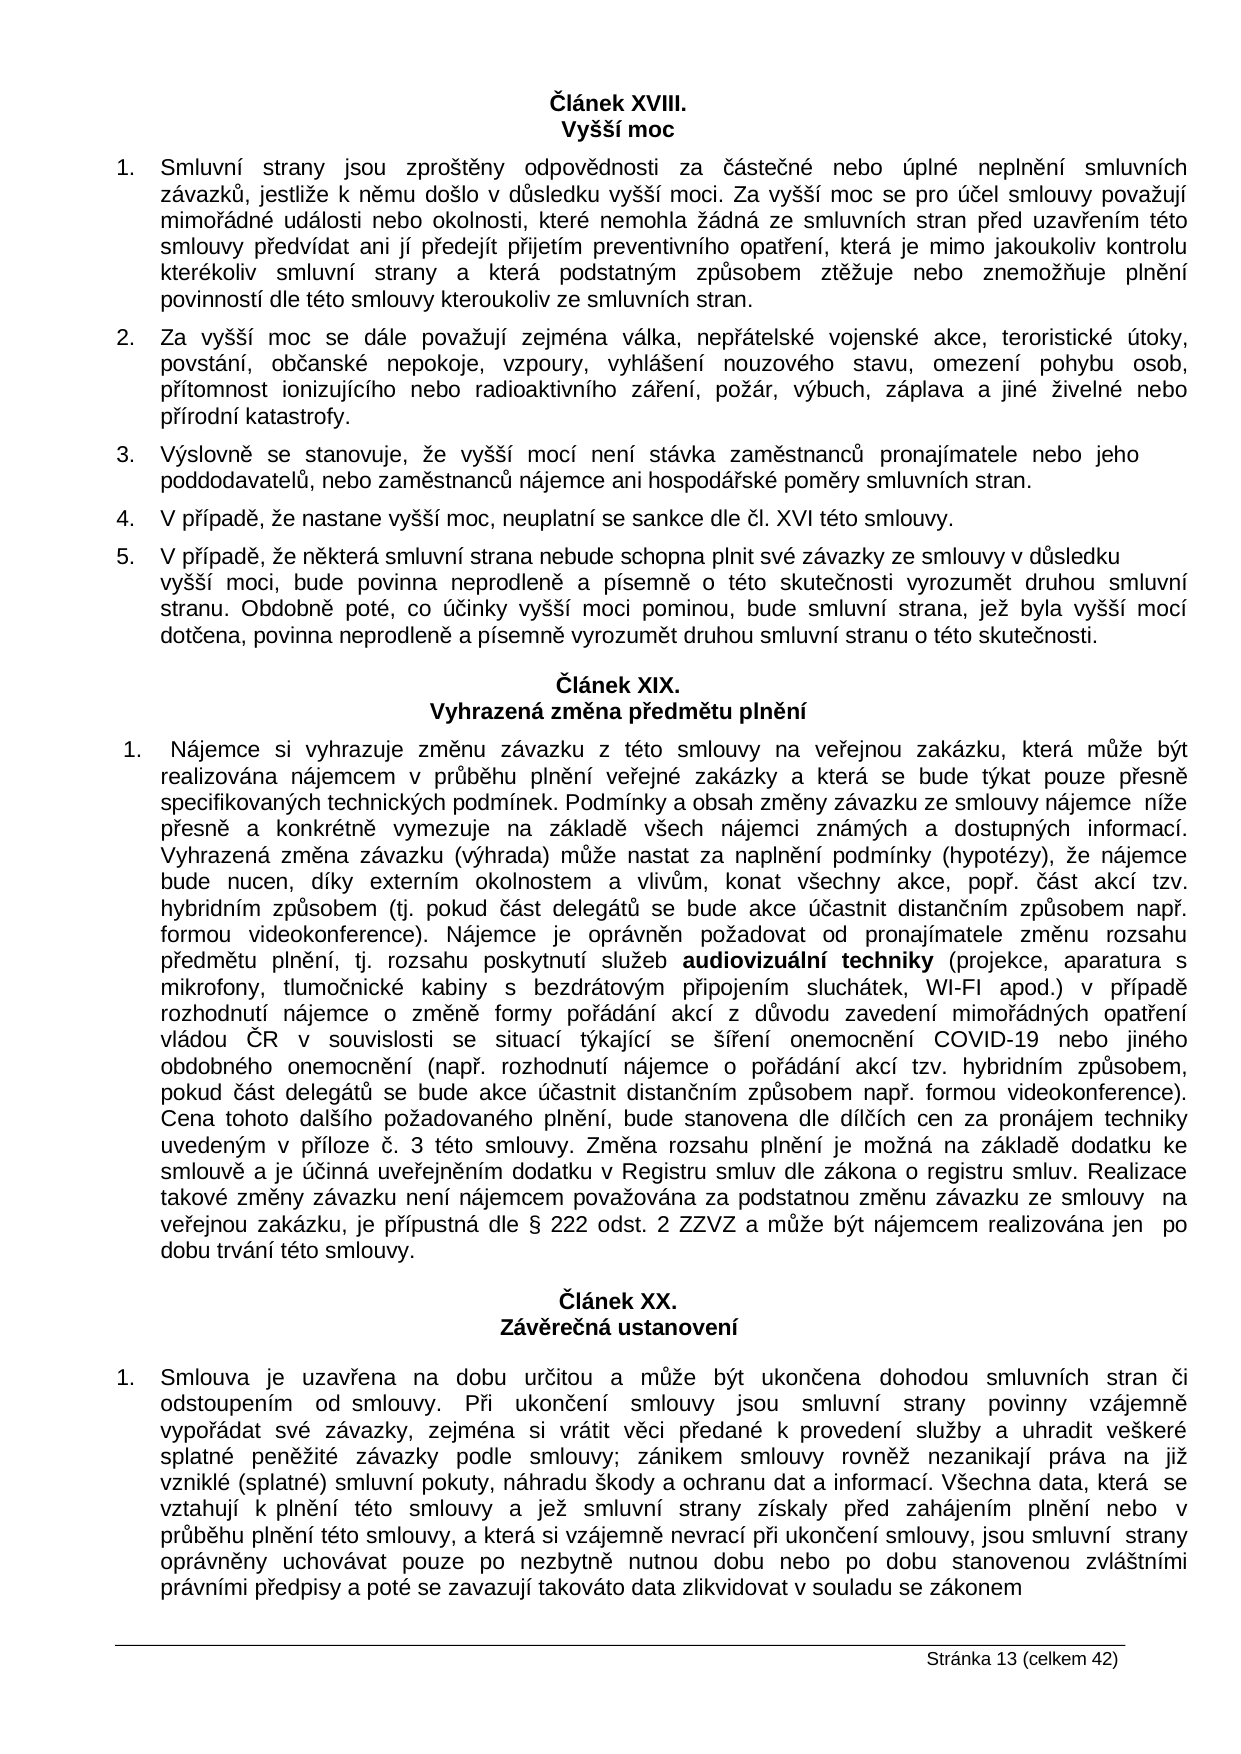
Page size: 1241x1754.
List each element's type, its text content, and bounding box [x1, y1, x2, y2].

text poddodavatelů, nebo zaměstnanců nájemce ani hospodářské poměry smluvních stran. [160, 468, 1240, 493]
text Závěrečná ustanovení [500, 1314, 1240, 1340]
text vyšší moci, bude povinna neprodleně a písemně o této skutečnosti vyrozumět druhou smluvní stranu. Obdobně poté, co účinky vyšší moci pominou, bude smluvní strana, jež byla vyšší mocí dotčena, povinna neprodleně a písemně vyrozumět druhou smluvní stranu o této skutečnosti. [160, 569, 1188, 648]
text Stránka 13 (celkem 42) [926, 1649, 1240, 1669]
text 1. Nájemce si vyhrazuje změnu závazku z této smlouvy na veřejnou zakázku, která může být realizována nájemcem v průběhu plnění veřejné zakázky a která se bude týkat pouze přesně specifikovaných technických podmínek. Podmínky a obsah změny závazku ze smlouvy nájemce níže přesně a konkrétně vymezuje na základě všech nájemci známých a dostupných informací. Vyhrazená změna závazku (výhrada) může nastat za naplnění podmínky (hypotézy), že nájemce bude nucen, díky externím okolnostem a vlivům, konat všechny akce, popř. část akcí tzv. hybridním způsobem (tj. pokud část delegátů se bude akce účastnit distančním způsobem např. formou videokonference). Nájemce je oprávněn požadovat od pronajímatele změnu rozsahu předmětu plnění, tj. rozsahu poskytnutí služeb audiovizuální techniky (projekce, aparatura s mikrofony, tlumočnické kabiny s bezdrátovým připojením sluchátek, WI-FI apod.) v případě rozhodnutí nájemce o změně formy pořádání akcí z důvodu zavedení mimořádných opatření vládou ČR v souvislosti se situací týkající se šíření onemocnění COVID-19 nebo jiného obdobného onemocnění (např. rozhodnutí nájemce o pořádání akcí tzv. hybridním způsobem, pokud část delegátů se bude akce účastnit distančním způsobem např. formou videokonference). Cena tohoto dalšího požadovaného plnění, bude stanovena dle dílčích cen za pronájem techniky uvedeným v příloze č. 3 této smlouvy. Změna rozsahu plnění je možná na základě dodatku ke smlouvě a je účinná uveřejněním dodatku v Registru smluv dle zákona o registru smluv. Realizace takové změny závazku není nájemcem považována za podstatnou změnu závazku ze smlouvy na veřejnou zakázku, je přípustná dle § 222 odst. 2 ZZVZ a může být nájemcem realizována jen po dobu trvání této smlouvy. [123, 737, 1188, 1264]
text 5. V případě, že některá smluvní strana nebude schopna plnit své závazky ze smlouvy v důsledku [116, 544, 1240, 569]
text Článek XIX. [556, 673, 1240, 699]
text Vyhrazená změna předmětu plnění [429, 699, 1240, 725]
text 2. Za vyšší moc se dále považují zejména válka, nepřátelské vojenské akce, teroristické útoky, povstání, občanské nepokoje, vzpoury, vyhlášení nouzového stavu, omezení pohybu osob, přítomnost ionizujícího nebo radioaktivního záření, požár, výbuch, záplava a jiné živelné nebo přírodní katastrofy. [116, 324, 1188, 429]
text Článek XVIII. Vyšší moc [549, 90, 1188, 143]
text Článek XX. [559, 1289, 1240, 1314]
text 3. Výslovně se stanovuje, že vyšší mocí není stávka zaměstnanců pronajímatele nebo jeho [116, 442, 1240, 468]
text 4. V případě, že nastane vyšší moc, neuplatní se sankce dle čl. XVI této smlouvy. [116, 506, 1240, 531]
text 1. Smluvní strany jsou zproštěny odpovědnosti za částečné nebo úplné neplnění smluvních závazků, jestliže k němu došlo v důsledku vyšší moci. Za vyšší moc se pro účel smlouvy považují mimořádné události nebo okolnosti, které nemohla žádná ze smluvních stran před uzavřením této smlouvy předvídat ani jí předejít přijetím preventivního opatření, která je mimo jakoukoliv kontrolu kterékoliv smluvní strany a která podstatným způsobem ztěžuje nebo znemožňuje plnění povinností dle této smlouvy kteroukoliv ze smluvních stran. [116, 155, 1188, 312]
text 1. Smlouva je uzavřena na dobu určitou a může být ukončena dohodou smluvních stran či odstoupením od smlouvy. Při ukončení smlouvy jsou smluvní strany povinny vzájemně vypořádat své závazky, zejména si vrátit věci předané k provedení služby a uhradit veškeré splatné peněžité závazky podle smlouvy; zánikem smlouvy rovněž nezanikají práva na již vzniklé (splatné) smluvní pokuty, náhradu škody a ochranu dat a informací. Všechna data, která se vztahují k plnění této smlouvy a jež smluvní strany získaly před zahájením plnění nebo v průběhu plnění této smlouvy, a která si vzájemně nevrací při ukončení smlouvy, jsou smluvní strany oprávněny uchovávat pouze po nezbytně nutnou dobu nebo po dobu stanovenou zvláštními právními předpisy a poté se zavazují takováto data zlikvidovat v souladu se zákonem [116, 1365, 1188, 1601]
